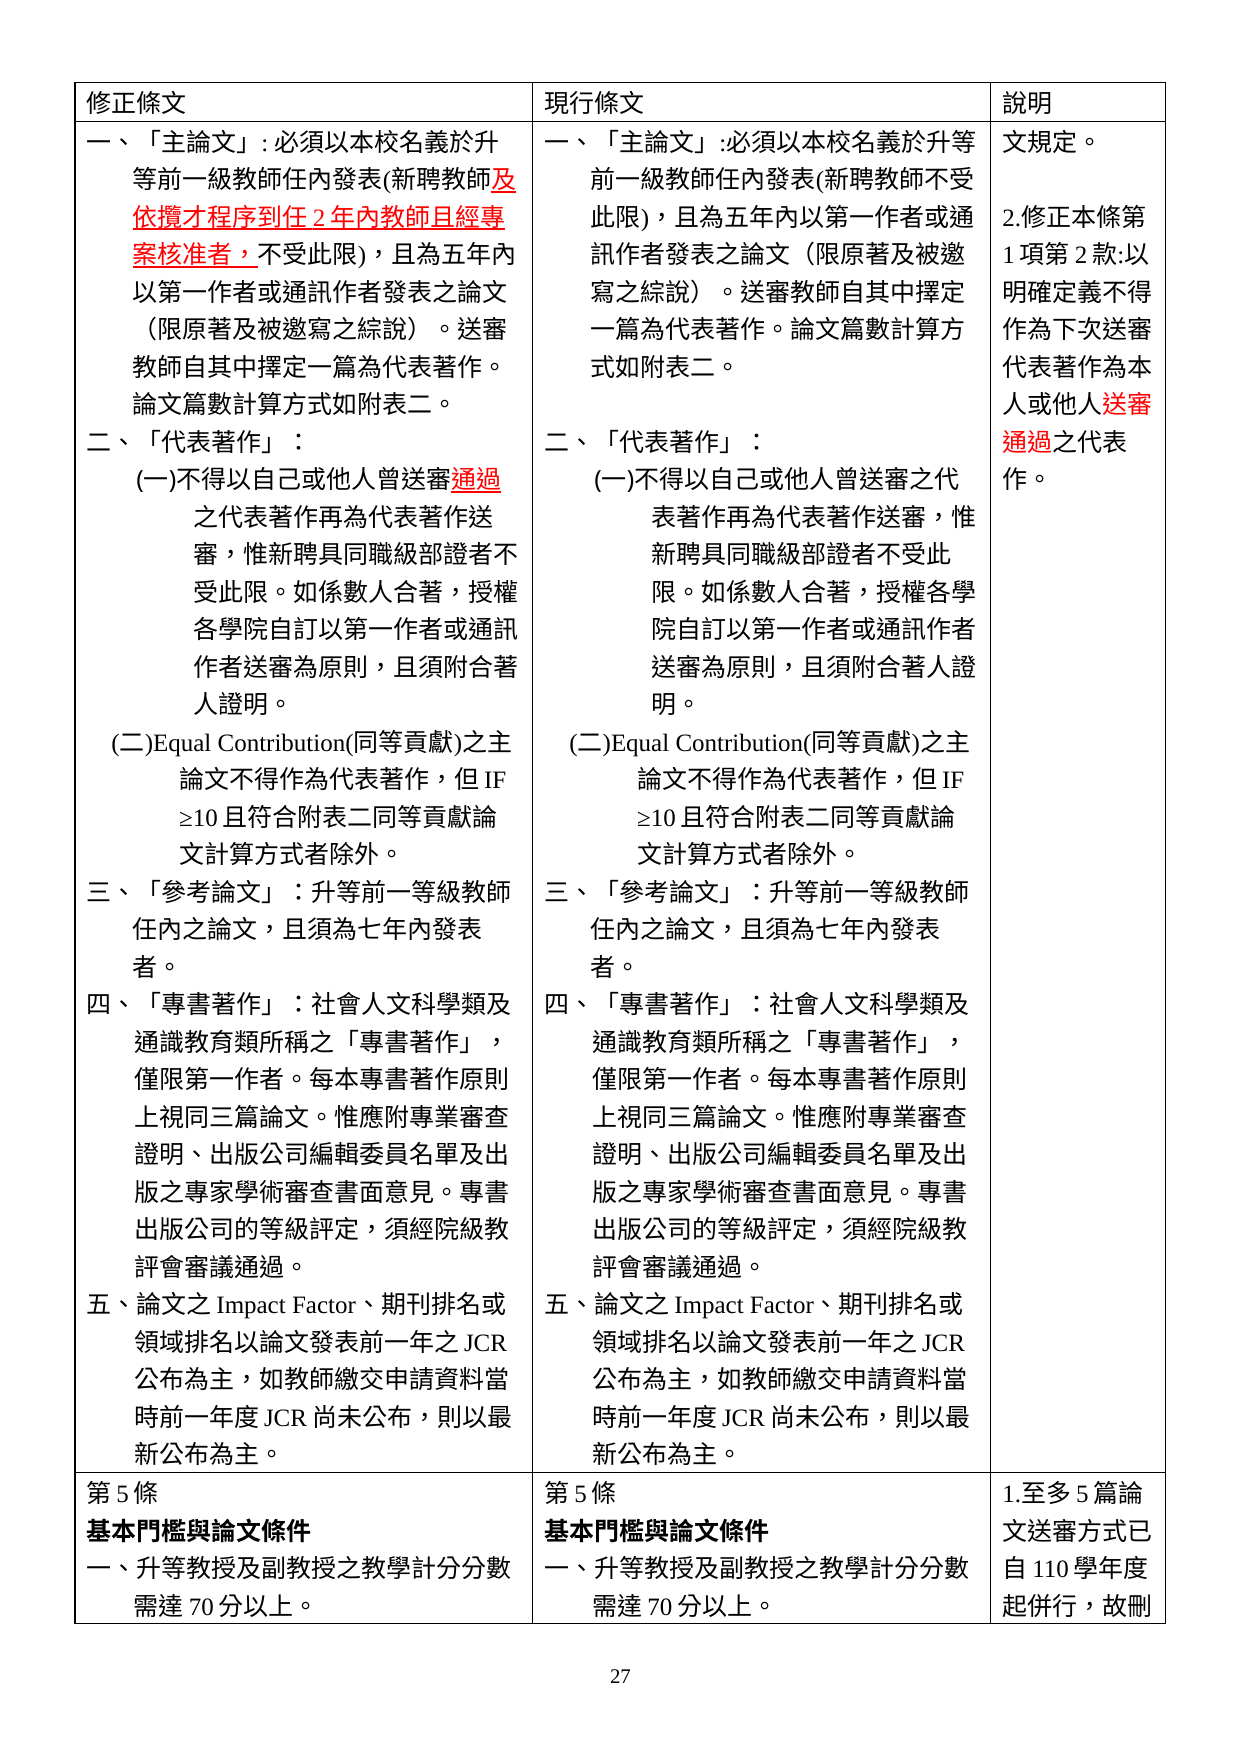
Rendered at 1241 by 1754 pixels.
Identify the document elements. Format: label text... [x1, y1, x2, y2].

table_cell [76, 1473, 532, 1623]
table_header 現行條文 [533, 83, 990, 121]
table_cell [533, 122, 990, 1472]
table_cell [76, 122, 532, 1472]
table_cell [533, 1473, 990, 1623]
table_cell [991, 1473, 1165, 1623]
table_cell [991, 122, 1165, 1472]
table_header 修正條文 [76, 83, 532, 121]
table_header 說明 [991, 83, 1165, 121]
